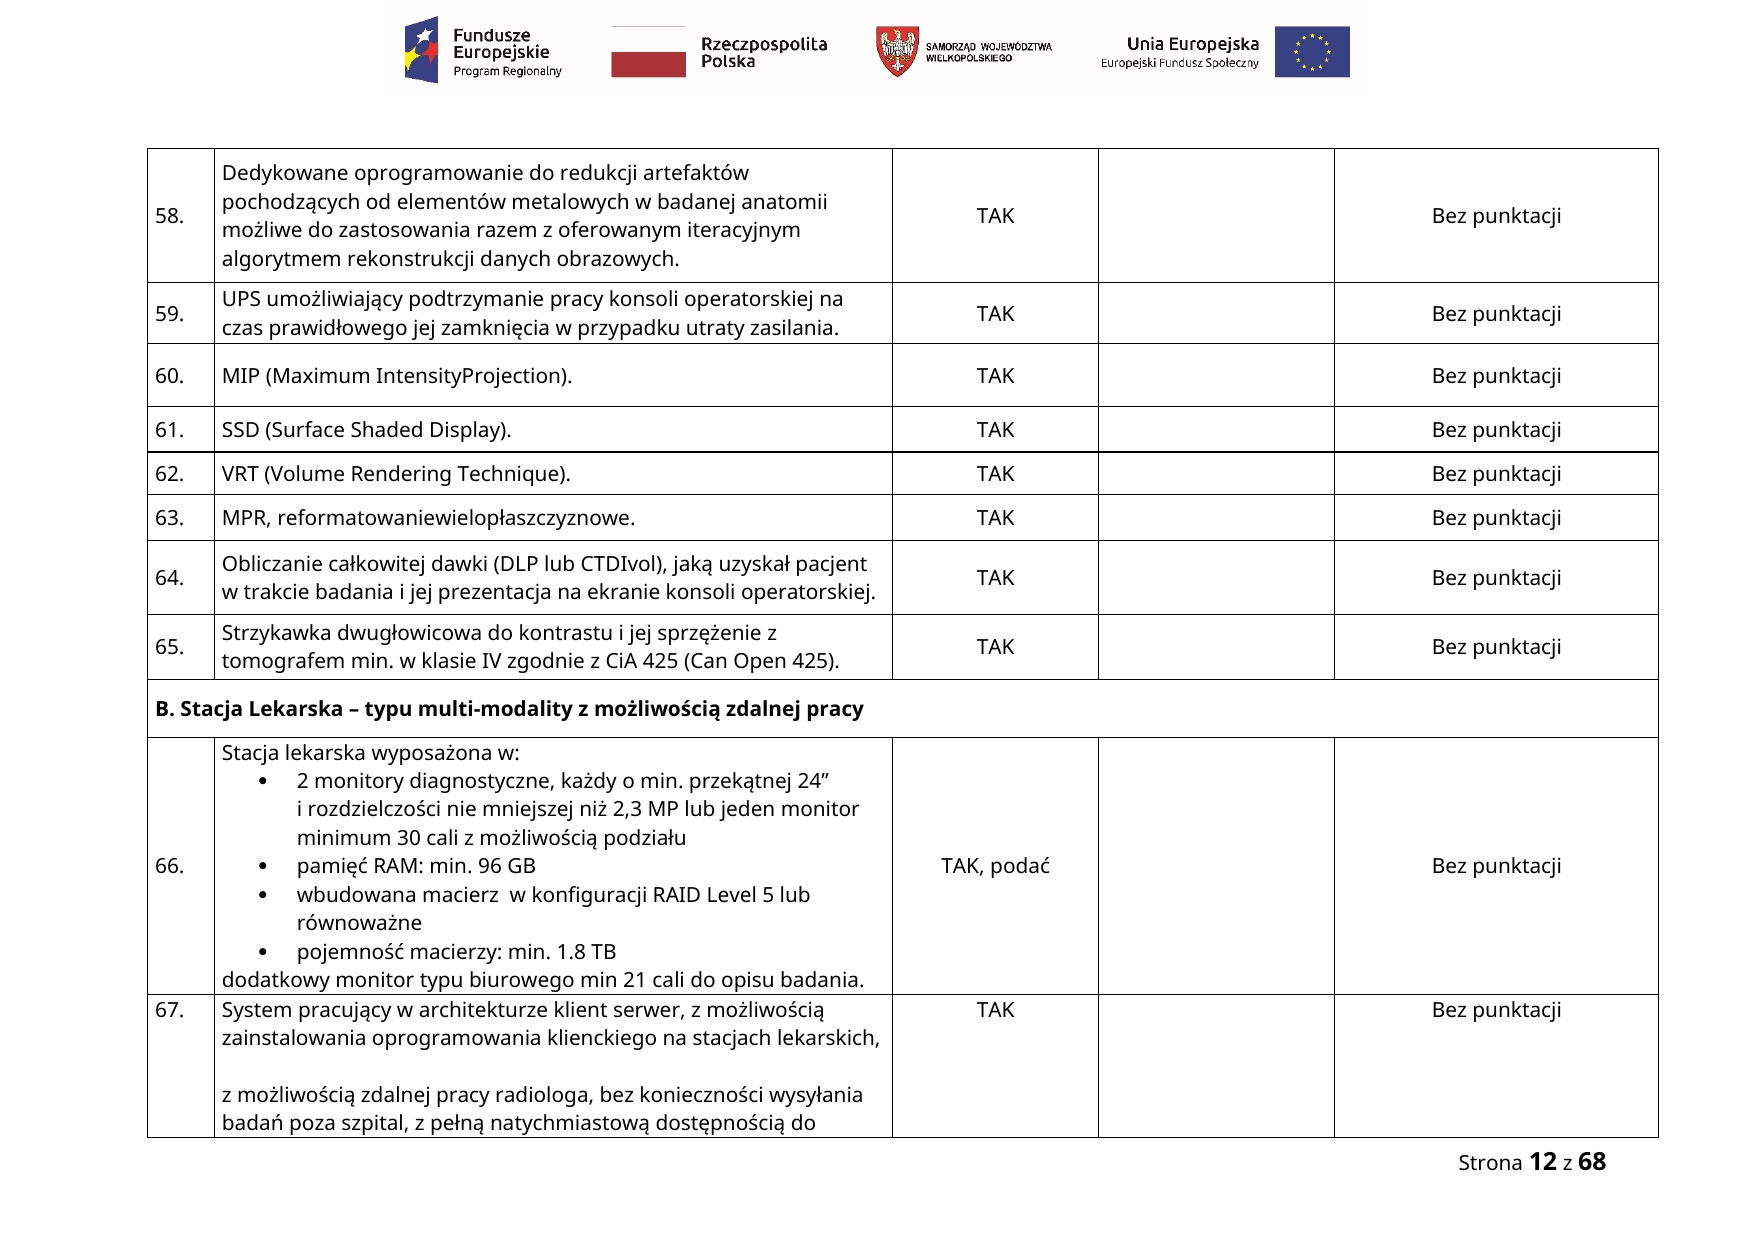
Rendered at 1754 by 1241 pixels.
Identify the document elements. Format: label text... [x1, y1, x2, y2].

table_cell MIP (Maximum IntensityProjection). [215, 344, 892, 406]
table_cell Bez punktacji [1335, 344, 1658, 406]
table_cell Stacja lekarska wyposażona w: 2 monitory diagnostyczne, każdy o min. przekątnej 24” i rozdzielczości nie mniejszej niż 2,3 MP lub jeden monitor minimum 30 cali z możliwością podziału pamięć RAM: min. 96 GB wbudowana macierz w konfiguracji RAID Level 5 lub równoważne pojemność macierzy: min. 1.8 TB dodatkowy monitor typu biurowego min 21 cali do opisu badania. [215, 738, 892, 994]
table_cell Bez punktacji [1335, 615, 1658, 679]
table_cell Obliczanie całkowitej dawki (DLP lub CTDIvol), jaką uzyskał pacjent w trakcie badania i jej prezentacja na ekranie konsoli operatorskiej. [215, 541, 892, 613]
table_cell [148, 615, 214, 679]
table_cell [1099, 453, 1334, 494]
table_cell TAK [893, 407, 1098, 451]
table_cell Bez punktacji [1335, 495, 1658, 540]
table_cell TAK [893, 344, 1098, 406]
table_cell [148, 149, 214, 282]
table_cell [148, 407, 214, 451]
table_cell Bez punktacji [1335, 541, 1658, 613]
table_cell TAK [893, 615, 1098, 679]
table_cell Bez punktacji [1335, 407, 1658, 451]
table_cell [1099, 615, 1334, 679]
table_cell Bez punktacji [1335, 738, 1658, 994]
table_cell Strzykawka dwugłowicowa do kontrastu i jej sprzężenie z tomografem min. w klasie IV zgodnie z CiA 425 (Can Open 425). [215, 615, 892, 679]
table_cell [148, 995, 214, 1137]
table_cell SSD (Surface Shaded Display). [215, 407, 892, 451]
table_cell [1099, 541, 1334, 613]
table_cell [148, 283, 214, 343]
table_cell VRT (Volume Rendering Technique). [215, 453, 892, 494]
table_cell [148, 453, 214, 494]
table_cell TAK [893, 149, 1098, 282]
table_cell Dedykowane oprogramowanie do redukcji artefaktów pochodzących od elementów metalowych w badanej anatomii możliwe do zastosowania razem z oferowanym iteracyjnym algorytmem rekonstrukcji danych obrazowych. [215, 149, 892, 282]
table_cell MPR, reformatowaniewielopłaszczyznowe. [215, 495, 892, 540]
table_cell TAK [893, 995, 1098, 1137]
table_cell TAK, podać [893, 738, 1098, 994]
table_cell [1099, 995, 1334, 1137]
table_cell [1099, 495, 1334, 540]
table_cell [1099, 738, 1334, 994]
table_cell Bez punktacji [1335, 453, 1658, 494]
table_cell Bez punktacji [1335, 283, 1658, 343]
table_cell [1099, 407, 1334, 451]
table_cell [1099, 283, 1334, 343]
table_cell [148, 495, 214, 540]
table_cell TAK [893, 495, 1098, 540]
table_cell Bez punktacji [1335, 149, 1658, 282]
table_cell B. Stacja Lekarska – typu multi-modality z możliwością zdalnej pracy [148, 680, 1658, 737]
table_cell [215, 995, 892, 1137]
table_cell UPS umożliwiający podtrzymanie pracy konsoli operatorskiej na czas prawidłowego jej zamknięcia w przypadku utraty zasilania. [215, 283, 892, 343]
table_cell TAK [893, 453, 1098, 494]
table_cell TAK [893, 283, 1098, 343]
table_cell [1099, 344, 1334, 406]
table_cell [148, 738, 214, 994]
table_cell [148, 344, 214, 406]
table_cell TAK [893, 541, 1098, 613]
table_cell Bez punktacji [1335, 995, 1658, 1137]
table_cell [1099, 149, 1334, 282]
table_cell [148, 541, 214, 613]
picture [388, 0, 1362, 97]
